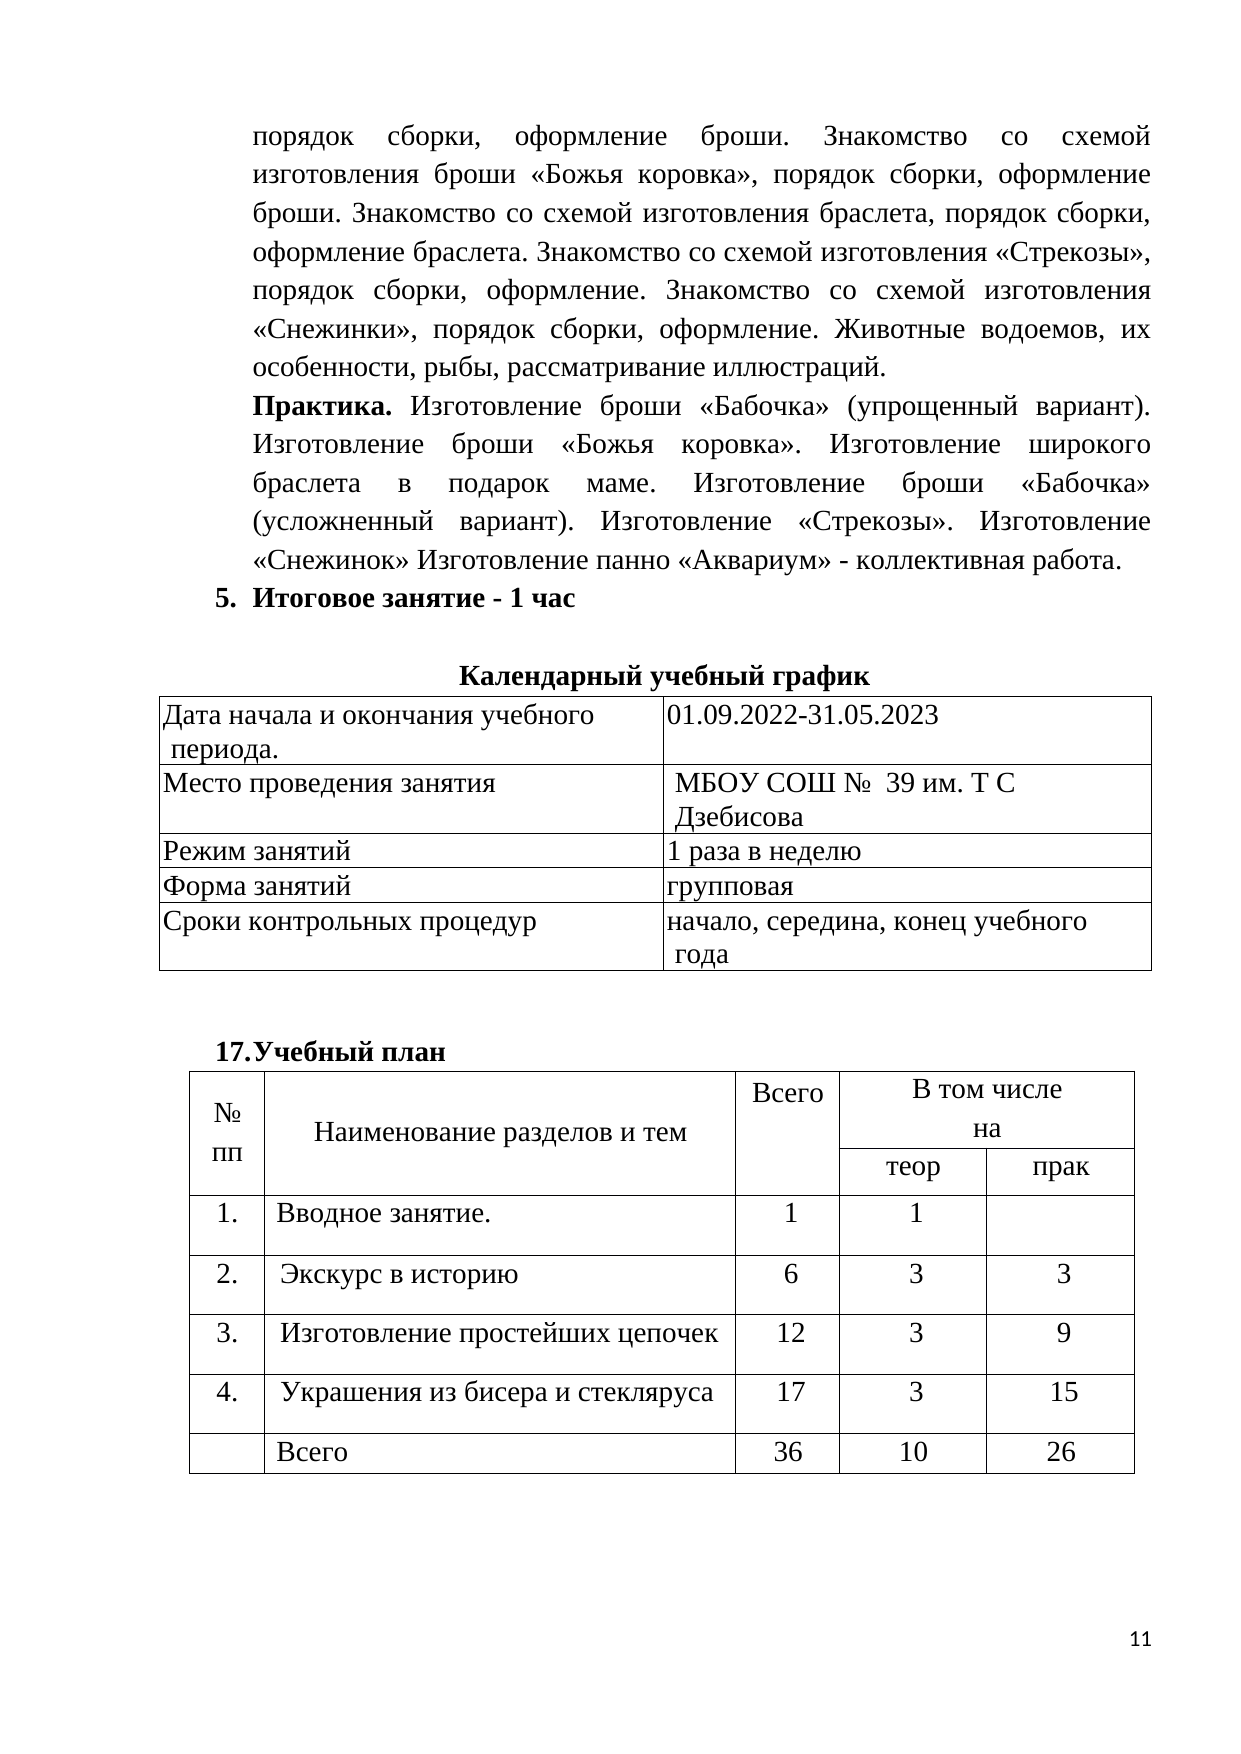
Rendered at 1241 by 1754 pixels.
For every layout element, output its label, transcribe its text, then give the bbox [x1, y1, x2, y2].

table_cell прак [987, 1149, 1134, 1194]
table_cell 15 [987, 1375, 1134, 1433]
table_cell 6 [736, 1256, 839, 1314]
table_header В том числе на [840, 1072, 1134, 1147]
table_cell групповая [664, 868, 1151, 902]
table_cell [190, 1434, 264, 1472]
table_header Всего [736, 1072, 839, 1194]
table_header Дата начала и окончания учебного периода. [160, 697, 663, 764]
subtitle Учебный план [215, 1034, 1152, 1068]
table_cell 4. [190, 1375, 264, 1433]
table_cell 3 [840, 1256, 986, 1314]
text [252, 118, 1152, 383]
table_cell Изготовление простейших цепочек [265, 1315, 735, 1373]
table_cell теор [840, 1149, 986, 1194]
table_cell 3. [190, 1315, 264, 1373]
table_cell начало, середина, конец учебного года [664, 903, 1151, 970]
table_cell Место проведения занятия [160, 765, 663, 832]
table_cell [987, 1196, 1134, 1255]
table_header № пп [190, 1072, 264, 1194]
table_header 01.09.2022-31.05.2023 [664, 697, 1151, 764]
table_header Наименование разделов и тем [265, 1072, 735, 1194]
table_cell 17 [736, 1375, 839, 1433]
table_cell Режим занятий [160, 834, 663, 867]
table_cell 9 [987, 1315, 1134, 1373]
table_cell Форма занятий [160, 868, 663, 902]
table_cell 36 [736, 1434, 839, 1472]
table_cell 26 [987, 1434, 1134, 1472]
table_cell 3 [840, 1375, 986, 1433]
list Итоговое занятие - 1 час [215, 581, 1152, 614]
table_cell 3 [987, 1256, 1134, 1314]
table_cell Украшения из бисера и стекляруса [265, 1375, 735, 1433]
table_cell Сроки контрольных процедур [160, 903, 663, 970]
table_cell 3 [840, 1315, 986, 1373]
table_cell 1 [736, 1196, 839, 1255]
table_cell 1 [840, 1196, 986, 1255]
table_cell 12 [736, 1315, 839, 1373]
table_cell Экскурс в историю [265, 1256, 735, 1314]
table_cell Всего [265, 1434, 735, 1472]
table_cell МБОУ СОШ № 39 им. Т С Дзебисова [664, 765, 1151, 832]
text Практика. Изготовление броши «Бабочка» (упрощенный вариант). Изготовление броши «Божья коровка». Изготовление широкого браслета в подарок маме. Изготовление броши «Бабочка» (усложненный вариант). Изготовление «Стрекозы». Изготовление «Снежинок» Изготовление панно «Аквариум» - коллективная работа. [252, 388, 1152, 576]
table_cell Вводное занятие. [265, 1196, 735, 1255]
text Календарный учебный график [177, 658, 1152, 691]
table_cell 10 [840, 1434, 986, 1472]
table_cell 1 раза в неделю [664, 834, 1151, 867]
table_cell 1. [190, 1196, 264, 1255]
table_cell 2. [190, 1256, 264, 1314]
